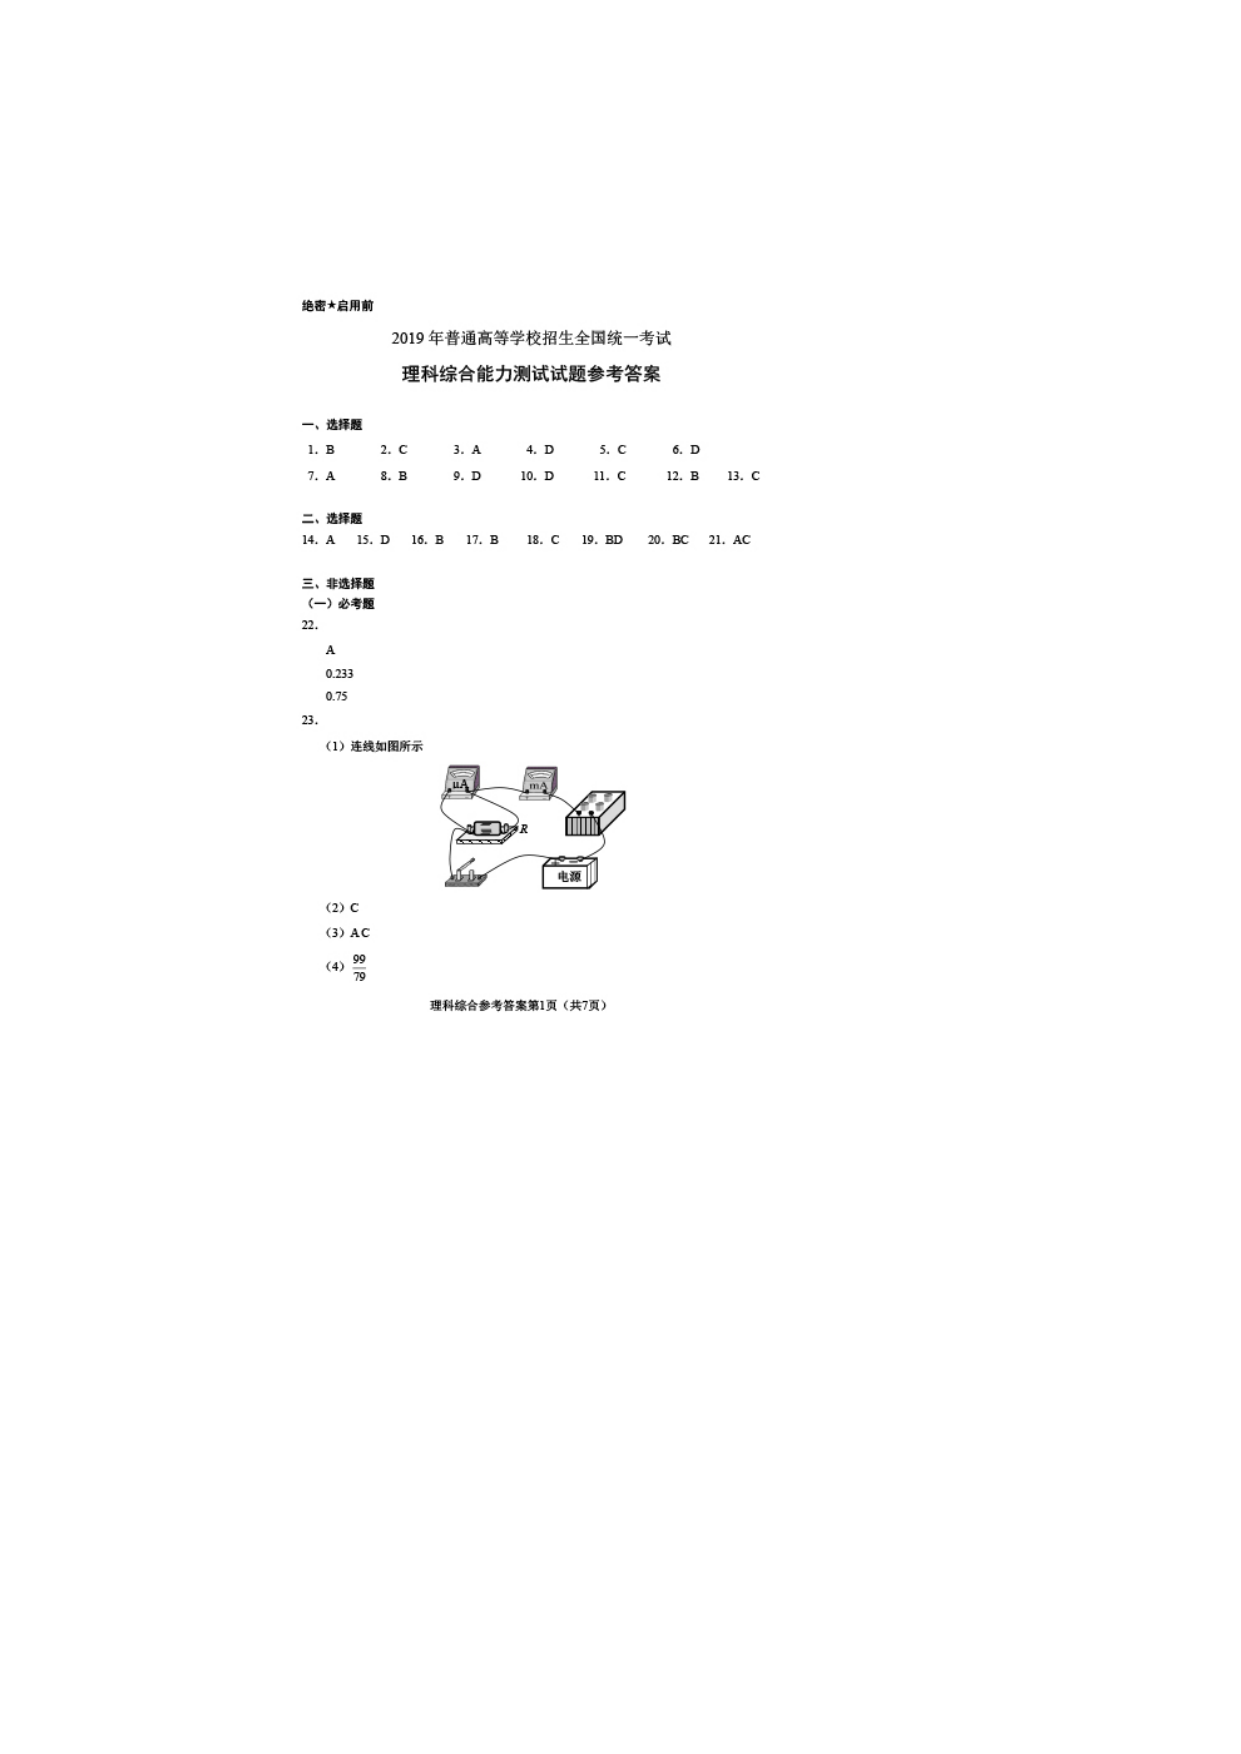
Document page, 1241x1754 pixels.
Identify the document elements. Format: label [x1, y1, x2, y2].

picture [187, 162, 876, 1135]
